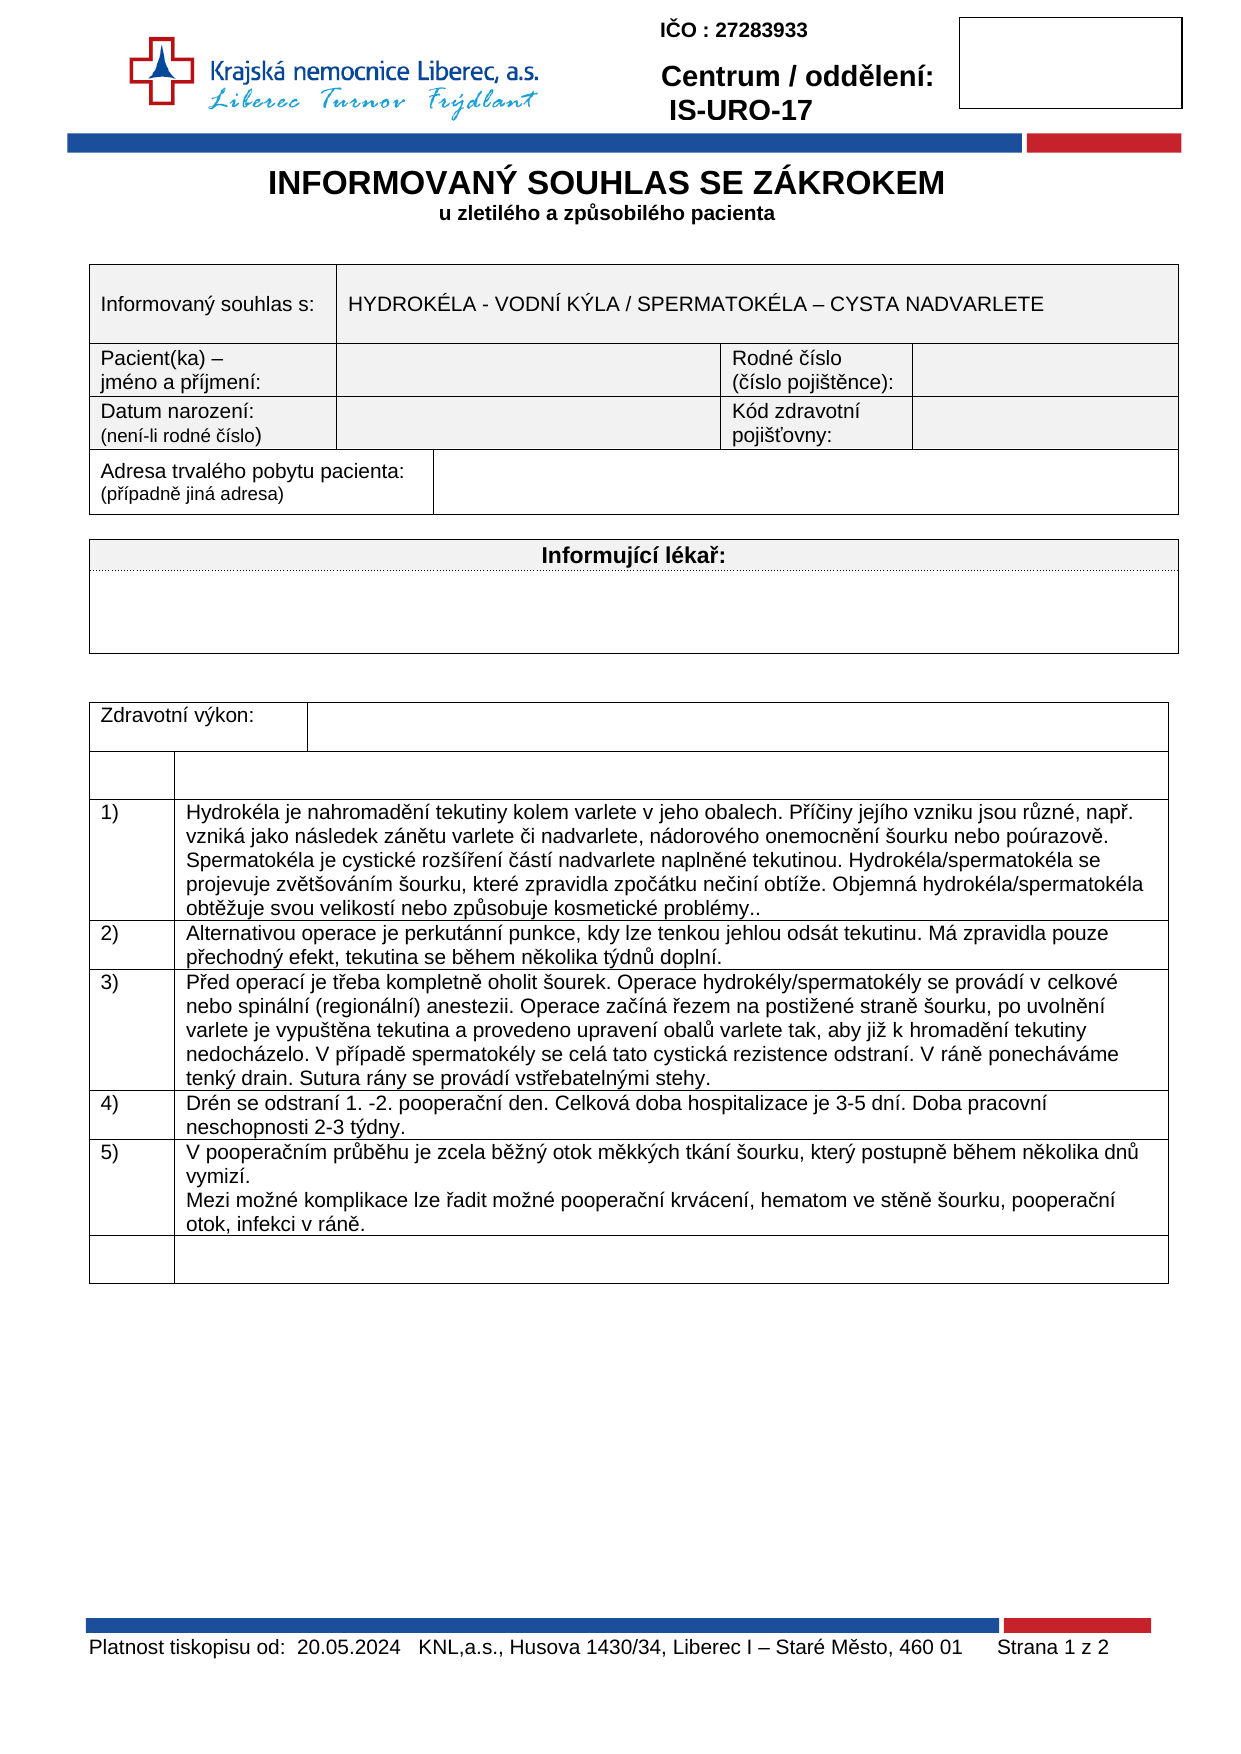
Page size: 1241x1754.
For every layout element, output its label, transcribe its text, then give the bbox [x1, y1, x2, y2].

table_cell 2) [90, 921, 174, 969]
table_cell [337, 397, 720, 448]
table_header Informující lékař: [90, 540, 1178, 570]
table_cell [434, 450, 1178, 514]
table_cell 3) [90, 970, 174, 1089]
table_cell Kód zdravotní pojišťovny: [721, 397, 912, 448]
table_cell [175, 752, 1168, 799]
picture [121, 28, 545, 124]
table_header Zdravotní výkon: [90, 703, 307, 751]
table_cell Drén se odstraní 1. -2. pooperační den. Celková doba hospitalizace je 3-5 dní. Doba pracovní neschopnosti 2-3 týdny. [175, 1091, 1168, 1138]
table_cell 1) [90, 800, 174, 920]
table_cell Datum narození: (není-li rodné číslo) [90, 397, 336, 448]
table_cell Pacient(ka) – jméno a příjmení: [90, 344, 336, 396]
table_cell 4) [90, 1091, 174, 1138]
subtitle Informovaný souhlas se zákrokem [89, 163, 1125, 201]
table_cell Rodné číslo (číslo pojištěnce): [721, 344, 912, 396]
table_cell [90, 1236, 174, 1283]
table_cell [90, 752, 174, 799]
table_cell Před operací je třeba kompletně oholit šourek. Operace hydrokély/spermatokély se provádí v celkové nebo spinální (regionální) anestezii. Operace začíná řezem na postižené straně šourku, po uvolnění varlete je vypuštěna tekutina a provedeno upravení obalů varlete tak, aby již k hromadění tekutiny nedocházelo. V případě spermatokély se celá tato cystická rezistence odstraní. V ráně ponecháváme tenký drain. Sutura rány se provádí vstřebatelnými stehy. [175, 970, 1168, 1089]
table_cell [913, 397, 1178, 448]
table_cell Alternativou operace je perkutánní punkce, kdy lze tenkou jehlou odsát tekutinu. Má zpravidla pouze přechodný efekt, tekutina se během několika týdnů doplní. [175, 921, 1168, 969]
table_cell V pooperačním průběhu je zcela běžný otok měkkých tkání šourku, který postupně během několika dnů vymizí. Mezi možné komplikace lze řadit možné pooperační krvácení, hematom ve stěně šourku, pooperační otok, infekci v ráně. [175, 1140, 1168, 1235]
table_header Informovaný souhlas s: [90, 265, 336, 343]
table_cell [913, 344, 1178, 396]
text u zletilého a způsobilého pacienta [89, 201, 1125, 225]
table_cell Hydrokéla je nahromadění tekutiny kolem varlete v jeho obalech. Příčiny jejího vzniku jsou různé, např. vzniká jako následek zánětu varlete či nadvarlete, nádorového onemocnění šourku nebo poúrazově. Spermatokéla je cystické rozšíření částí nadvarlete naplněné tekutinou. Hydrokéla/spermatokéla se projevuje zvětšováním šourku, které zpravidla zpočátku nečiní obtíže. Objemná hydrokéla/spermatokéla obtěžuje svou velikostí nebo způsobuje kosmetické problémy.. [175, 800, 1168, 920]
table_cell [337, 344, 720, 396]
table_header HYDROKÉLA - VODNÍ KÝLA / SPERMATOKÉLA – CYSTA NADVARLETE [337, 265, 1178, 343]
table_cell Adresa trvalého pobytu pacienta: (případně jiná adresa) [90, 450, 433, 514]
table_cell [175, 1236, 1168, 1283]
table_header [308, 703, 1168, 751]
table_cell 5) [90, 1140, 174, 1235]
table_cell [90, 570, 1178, 653]
